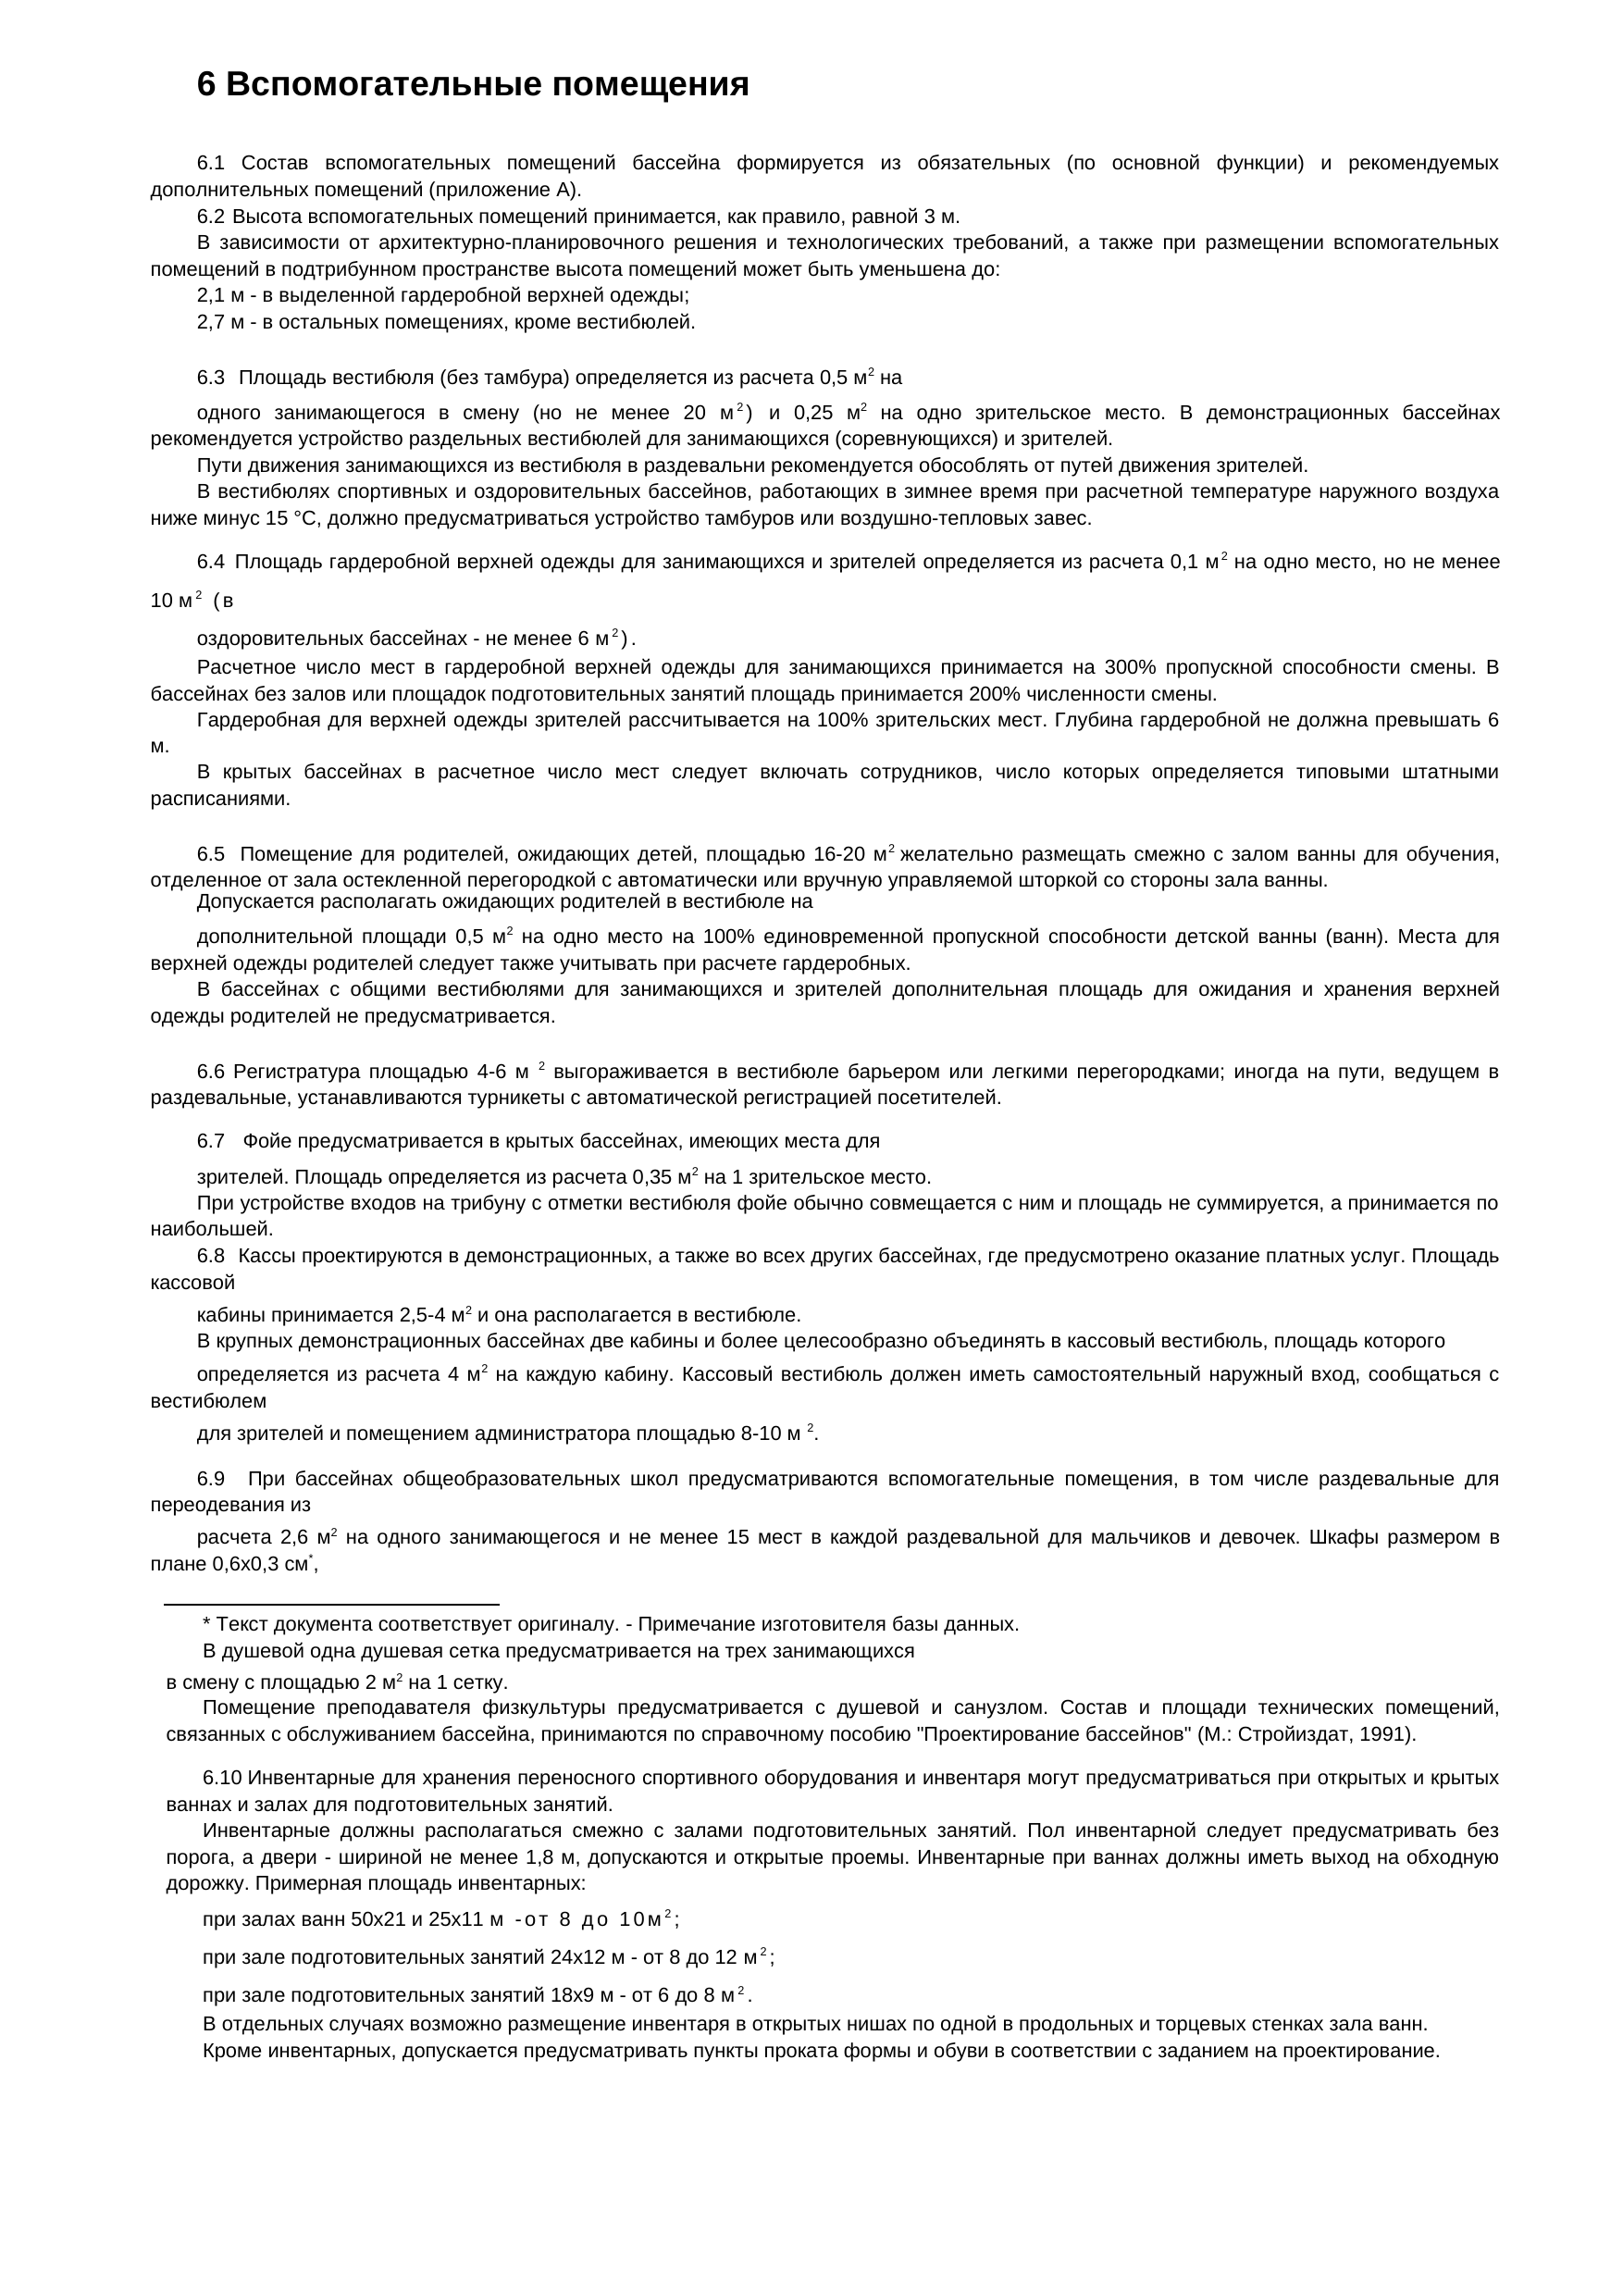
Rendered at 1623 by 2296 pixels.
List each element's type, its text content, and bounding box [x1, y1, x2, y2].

text для зрителей и помещением администратора площадью 8-10 м 2. [150, 1424, 1503, 1445]
text В крупных демонстрационных бассейнах две кабины и более целесообразно объединять в кассовый вестибюль, площадь которого [150, 1326, 1501, 1353]
text 2,1 м - в выделенной гардеробной верхней одежды; [150, 281, 1503, 307]
text оздоровительных бассейнах - не менее 6 м2). [150, 614, 1503, 653]
text Пути движения занимающихся из вестибюля в раздевальни рекомендуется обособлять от путей движения зрителей. [150, 451, 1501, 478]
text кабины принимается 2,5-4 м2 и она располагается в вестибюле. [150, 1306, 1503, 1326]
list Высота вспомогательных помещений принимается, как правило, равной 3 м. [150, 202, 1501, 229]
text определяется из расчета 4 м2 на каждую кабину. Кассовый вестибюль должен иметь самостоятельный наружный вход, сообщаться с вестибюлем [150, 1359, 1501, 1413]
text В вестибюлях спортивных и оздоровительных бассейнов, работающих в зимнее время при расчетной температуре наружного воздуха ниже минус 15 °С, должно предусматриваться устройство тамбуров или воздушно-тепловых завес. [150, 478, 1501, 530]
text В зависимости от архитектурно-планировочного решения и технологических требований, а также при размещении вспомогательных помещений в подтрибунном пространстве высота помещений может быть уменьшена до: [150, 229, 1501, 281]
list Кассы проектируются в демонстрационных, а также во всех других бассейнах, где предусмотрено оказание платных услуг. Площадь кассовой [150, 1241, 1501, 1295]
text Гардеробная для верхней одежды зрителей рассчитывается на 100% зрительских мест. Глубина гардеробной не должна превышать 6 м. [150, 706, 1501, 758]
list Площадь гардеробной верхней одежды для занимающихся и зрителей определяется из расчета 0,1 м2 на одно место, но не менее 10 м2 (в [150, 538, 1501, 614]
text 6.1 Состав вспомогательных помещений бассейна формируется из обязательных (по основной функции) и рекомендуемых дополнительных помещений (приложение А). [150, 149, 1501, 202]
list При бассейнах общеобразовательных школ предусматриваются вспомогательные помещения, в том числе раздевальные для переодевания из [150, 1464, 1501, 1517]
text одного занимающегося в смену (но не менее 20 м2) и 0,25 м2 на одно зрительское место. В демонстрационных бассейнах рекомендуется устройство раздельных вестибюлей для занимающихся (соревнующихся) и зрителей. [150, 398, 1501, 451]
text В крытых бассейнах в расчетное число мест следует включать сотрудников, число которых определяется типовыми штатными расписаниями. [150, 758, 1501, 811]
list Фойе предусматривается в крытых бассейнах, имеющих места для [150, 1132, 1503, 1152]
list Помещение для родителей, ожидающих детей, площадью 16-20 м2 желательно размещать смежно с залом ванны для обучения, отделенное от зала остекленной перегородкой с автоматически или вручную управляемой шторкой со стороны зала ванны. [150, 839, 1501, 892]
text Расчетное число мест в гардеробной верхней одежды для занимающихся принимается на 300% пропускной способности смены. В бассейнах без залов или площадок подготовительных занятий площадь принимается 200% численности смены. [150, 653, 1501, 706]
text 2,7 м - в остальных помещениях, кроме вестибюлей. [150, 307, 1503, 334]
text дополнительной площади 0,5 м2 на одно место на 100% единовременной пропускной способности детской ванны (ванн). Места для верхней одежды родителей следует также учитывать при расчете гардеробных. [150, 923, 1501, 975]
text расчета 2,6 м2 на одного занимающегося и не менее 15 мест в каждой раздевальной для мальчиков и девочек. Шкафы размером в плане 0,6x0,3 см, [150, 1523, 1501, 1576]
text зрителей. Площадь определяется из расчета 0,35 м2 на 1 зрительское место. [150, 1163, 1503, 1189]
list Площадь вестибюля (без тамбура) определяется из расчета 0,5 м2 на [150, 367, 1503, 388]
text В бассейнах с общими вестибюлями для занимающихся и зрителей дополнительная площадь для ожидания и хранения верхней одежды родителей не предусматривается. [150, 975, 1501, 1028]
text При устройстве входов на трибуну с отметки вестибюля фойе обычно совмещается с ним и площадь не суммируется, а принимается по наибольшей. [150, 1189, 1501, 1241]
text 6 Вспомогательные помещения [150, 68, 1503, 103]
text Допускается располагать ожидающих родителей в вестибюле на [150, 892, 1503, 912]
list Регистратура площадью 4-6 м 2 выгораживается в вестибюле барьером или легкими перегородками; иногда на пути, ведущем в раздевальные, устанавливаются турникеты с автоматической регистрацией посетителей. [150, 1057, 1501, 1110]
